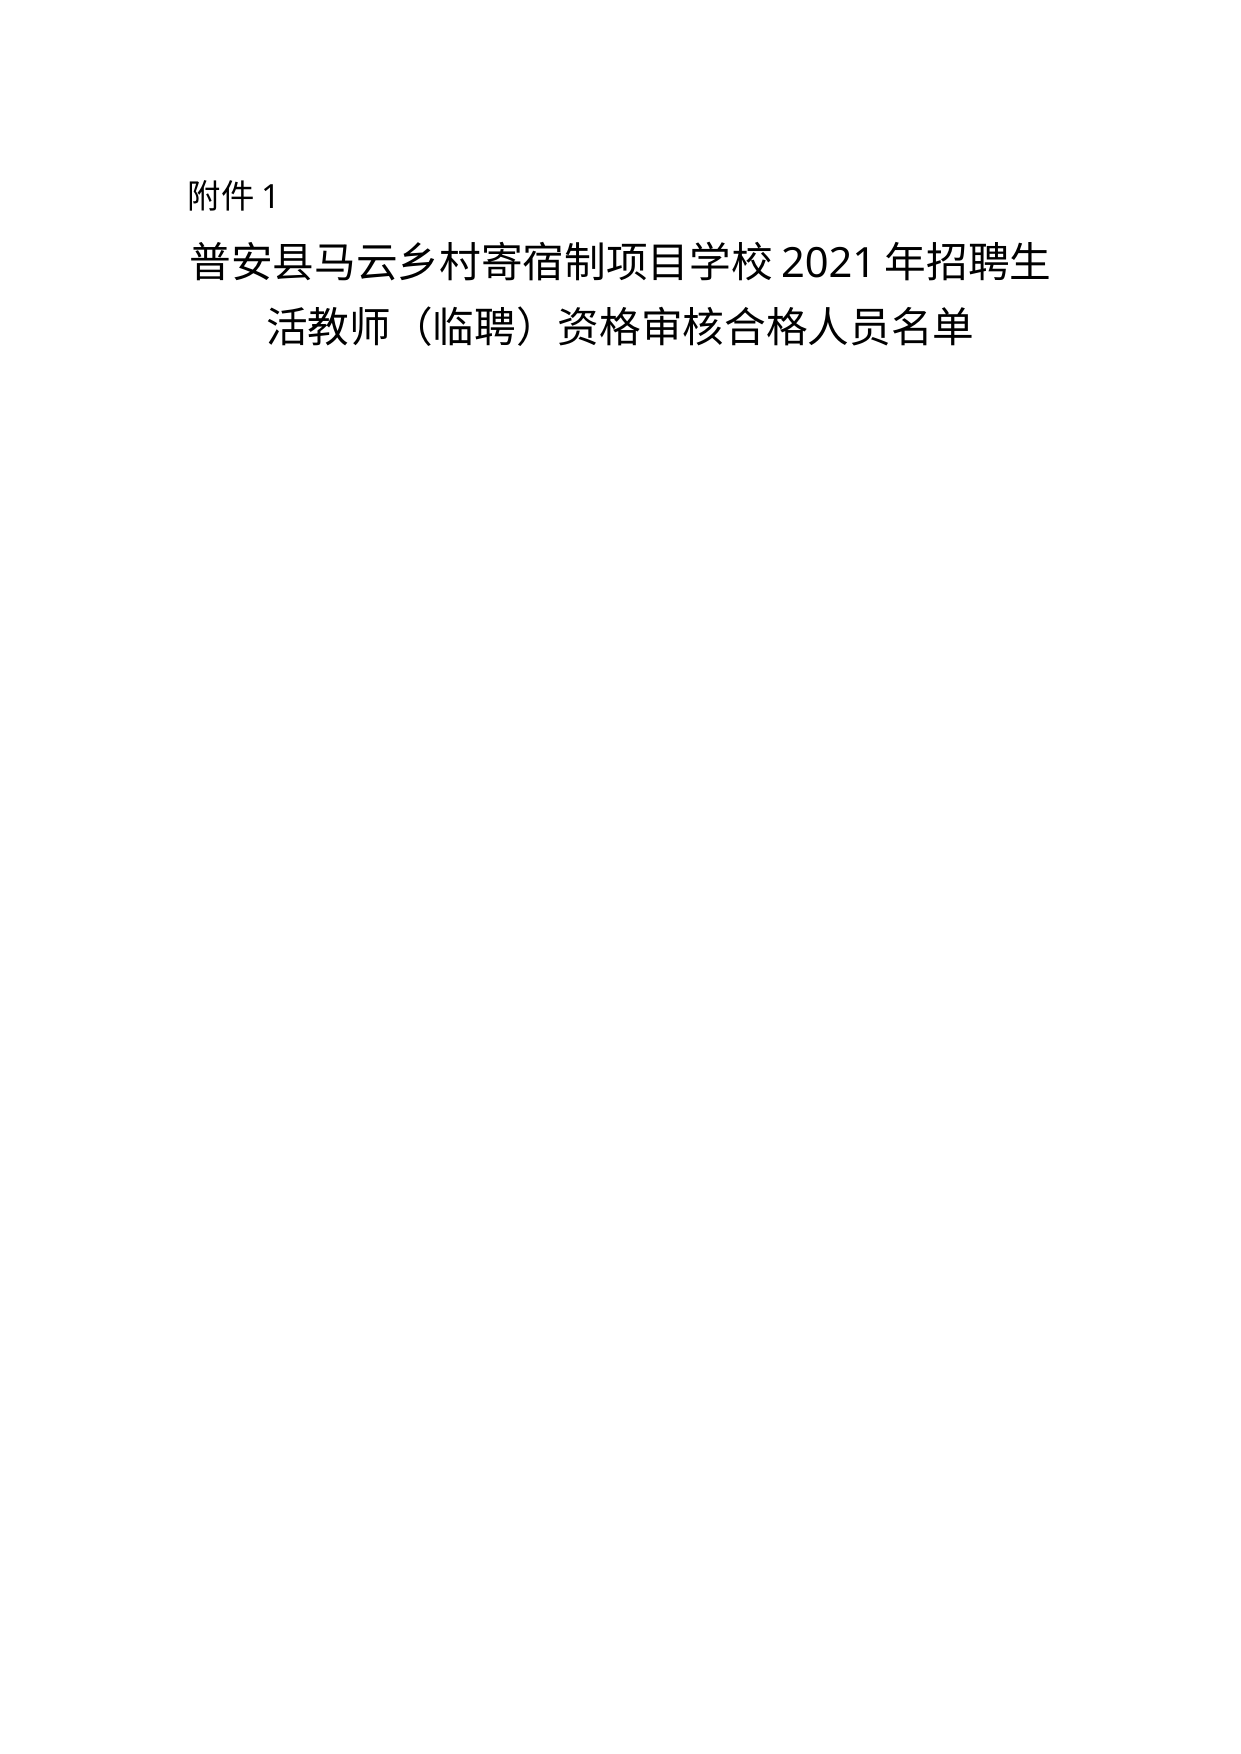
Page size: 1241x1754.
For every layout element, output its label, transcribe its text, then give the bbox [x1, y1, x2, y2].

text 普安县马云乡村寄宿制项目学校2021年招聘生活教师（临聘）资格审核合格人员名单 [187, 227, 1053, 357]
text 附件1 [187, 162, 1053, 227]
